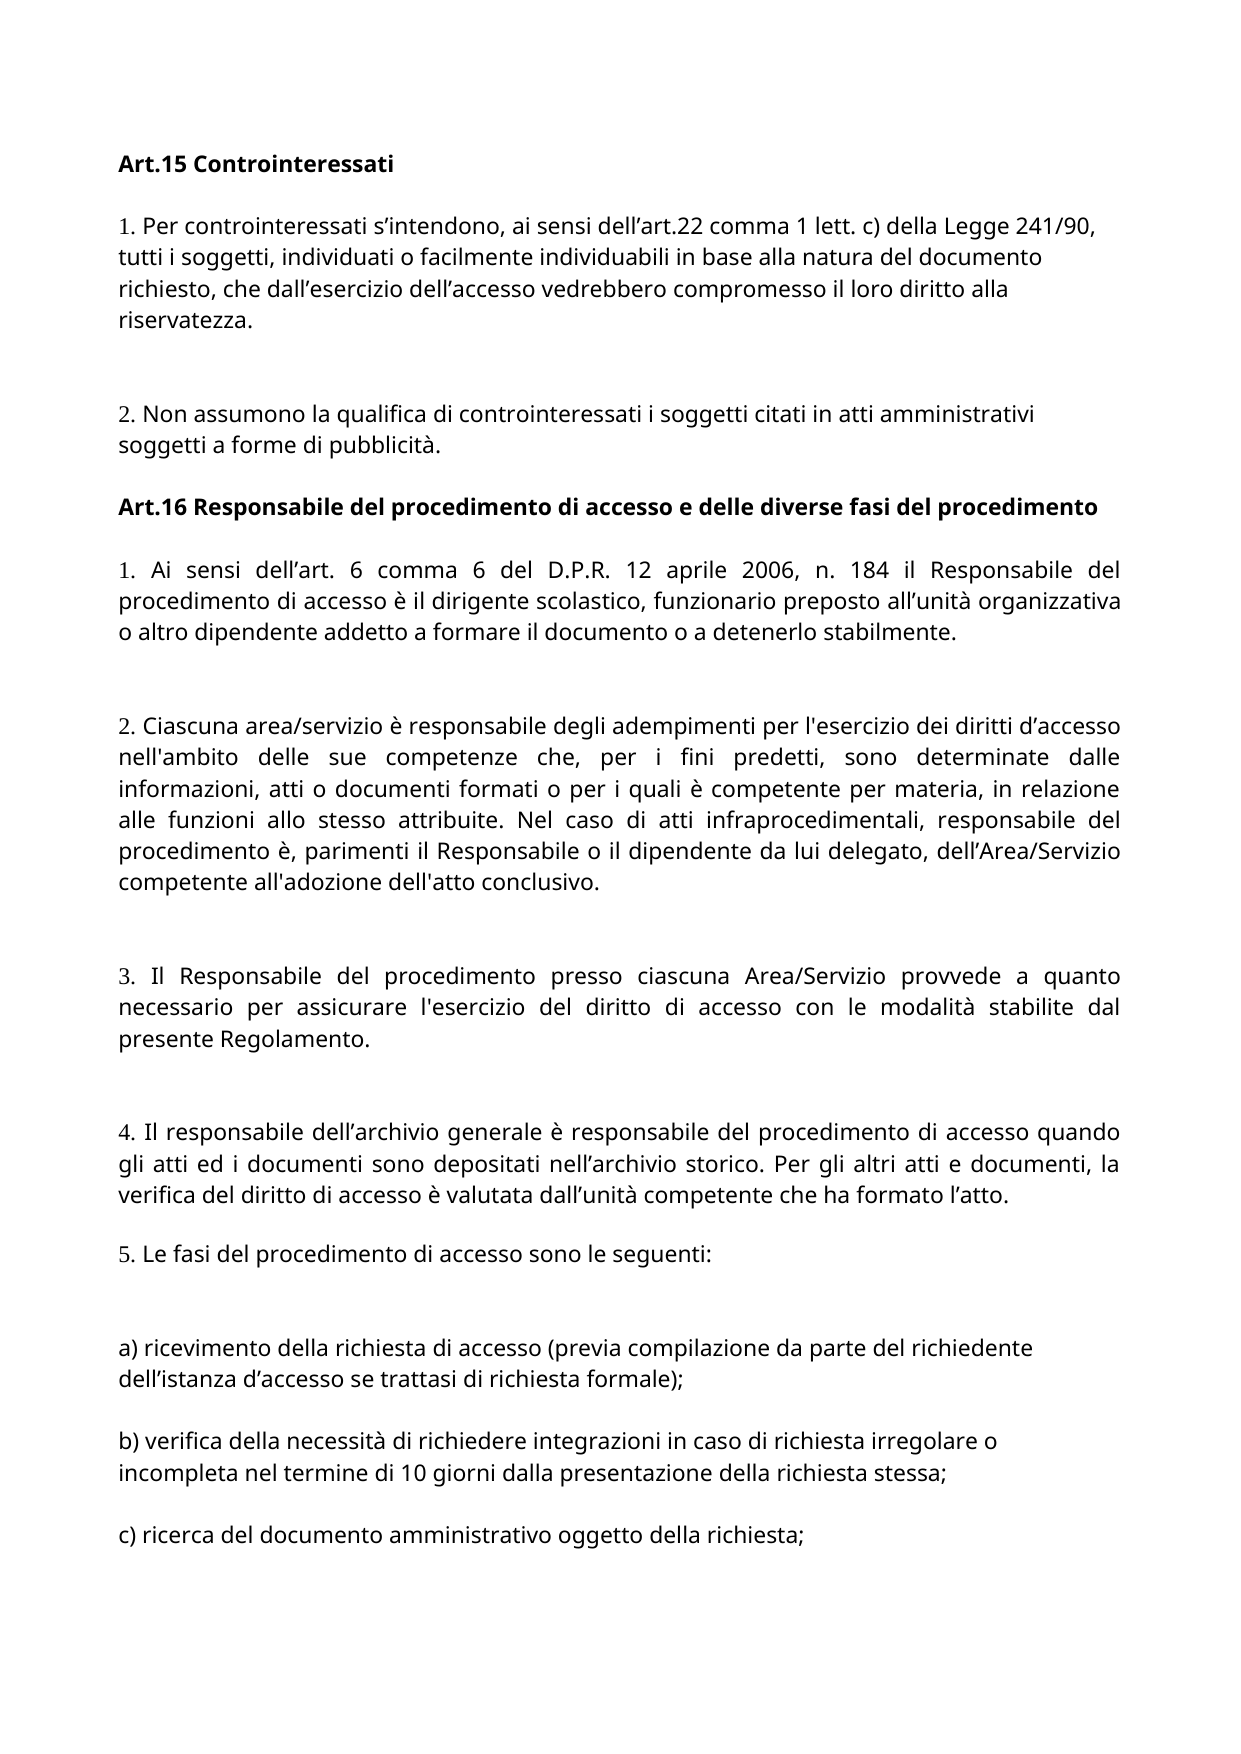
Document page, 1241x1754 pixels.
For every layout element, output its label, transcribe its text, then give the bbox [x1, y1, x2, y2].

text Art.15 Controinteressati [118, 148, 1122, 179]
text 2. Ciascuna area/servizio è responsabile degli adempimenti per l'esercizio dei diritti d’accesso nell'ambito delle sue competenze che, per i fini predetti, sono determinate dalle informazioni, atti o documenti formati o per i quali è competente per materia, in relazione alle funzioni allo stesso attribuite. Nel caso di atti infraprocedimentali, responsabile del procedimento è, parimenti il Responsabile o il dipendente da lui delegato, dell’Area/Servizio competente all'adozione dell'atto conclusivo. [118, 710, 1122, 898]
text a) ricevimento della richiesta di accesso (previa compilazione da parte del richiedente dell’istanza d’accesso se trattasi di richiesta formale); [118, 1331, 1122, 1394]
text 1. Ai sensi dell’art. 6 comma 6 del D.P.R. 12 aprile 2006, n. 184 il Responsabile del procedimento di accesso è il dirigente scolastico, funzionario preposto all’unità organizzativa o altro dipendente addetto a formare il documento o a detenerlo stabilmente. [118, 554, 1122, 648]
text 3. Il Responsabile del procedimento presso ciascuna Area/Servizio provvede a quanto necessario per assicurare l'esercizio del diritto di accesso con le modalità stabilite dal presente Regolamento. [118, 960, 1122, 1054]
text 5. Le fasi del procedimento di accesso sono le seguenti: [118, 1238, 1122, 1269]
text 4. Il responsabile dell’archivio generale è responsabile del procedimento di accesso quando gli atti ed i documenti sono depositati nell’archivio storico. Per gli altri atti e documenti, la verifica del diritto di accesso è valutata dall’unità competente che ha formato l’atto. [118, 1116, 1122, 1210]
text 2. Non assumono la qualifica di controinteressati i soggetti citati in atti amministrativi soggetti a forme di pubblicità. [118, 398, 1122, 460]
text c) ricerca del documento amministrativo oggetto della richiesta; [118, 1519, 1122, 1550]
text b) verifica della necessità di richiedere integrazioni in caso di richiesta irregolare o incompleta nel termine di 10 giorni dalla presentazione della richiesta stessa; [118, 1425, 1122, 1488]
text 1. Per controinteressati s’intendono, ai sensi dell’art.22 comma 1 lett. c) della Legge 241/90, tutti i soggetti, individuati o facilmente individuabili in base alla natura del documento richiesto, che dall’esercizio dell’accesso vedrebbero compromesso il loro diritto alla riservatezza. [118, 210, 1122, 335]
text Art.16 Responsabile del procedimento di accesso e delle diverse fasi del procedimento [118, 491, 1122, 523]
